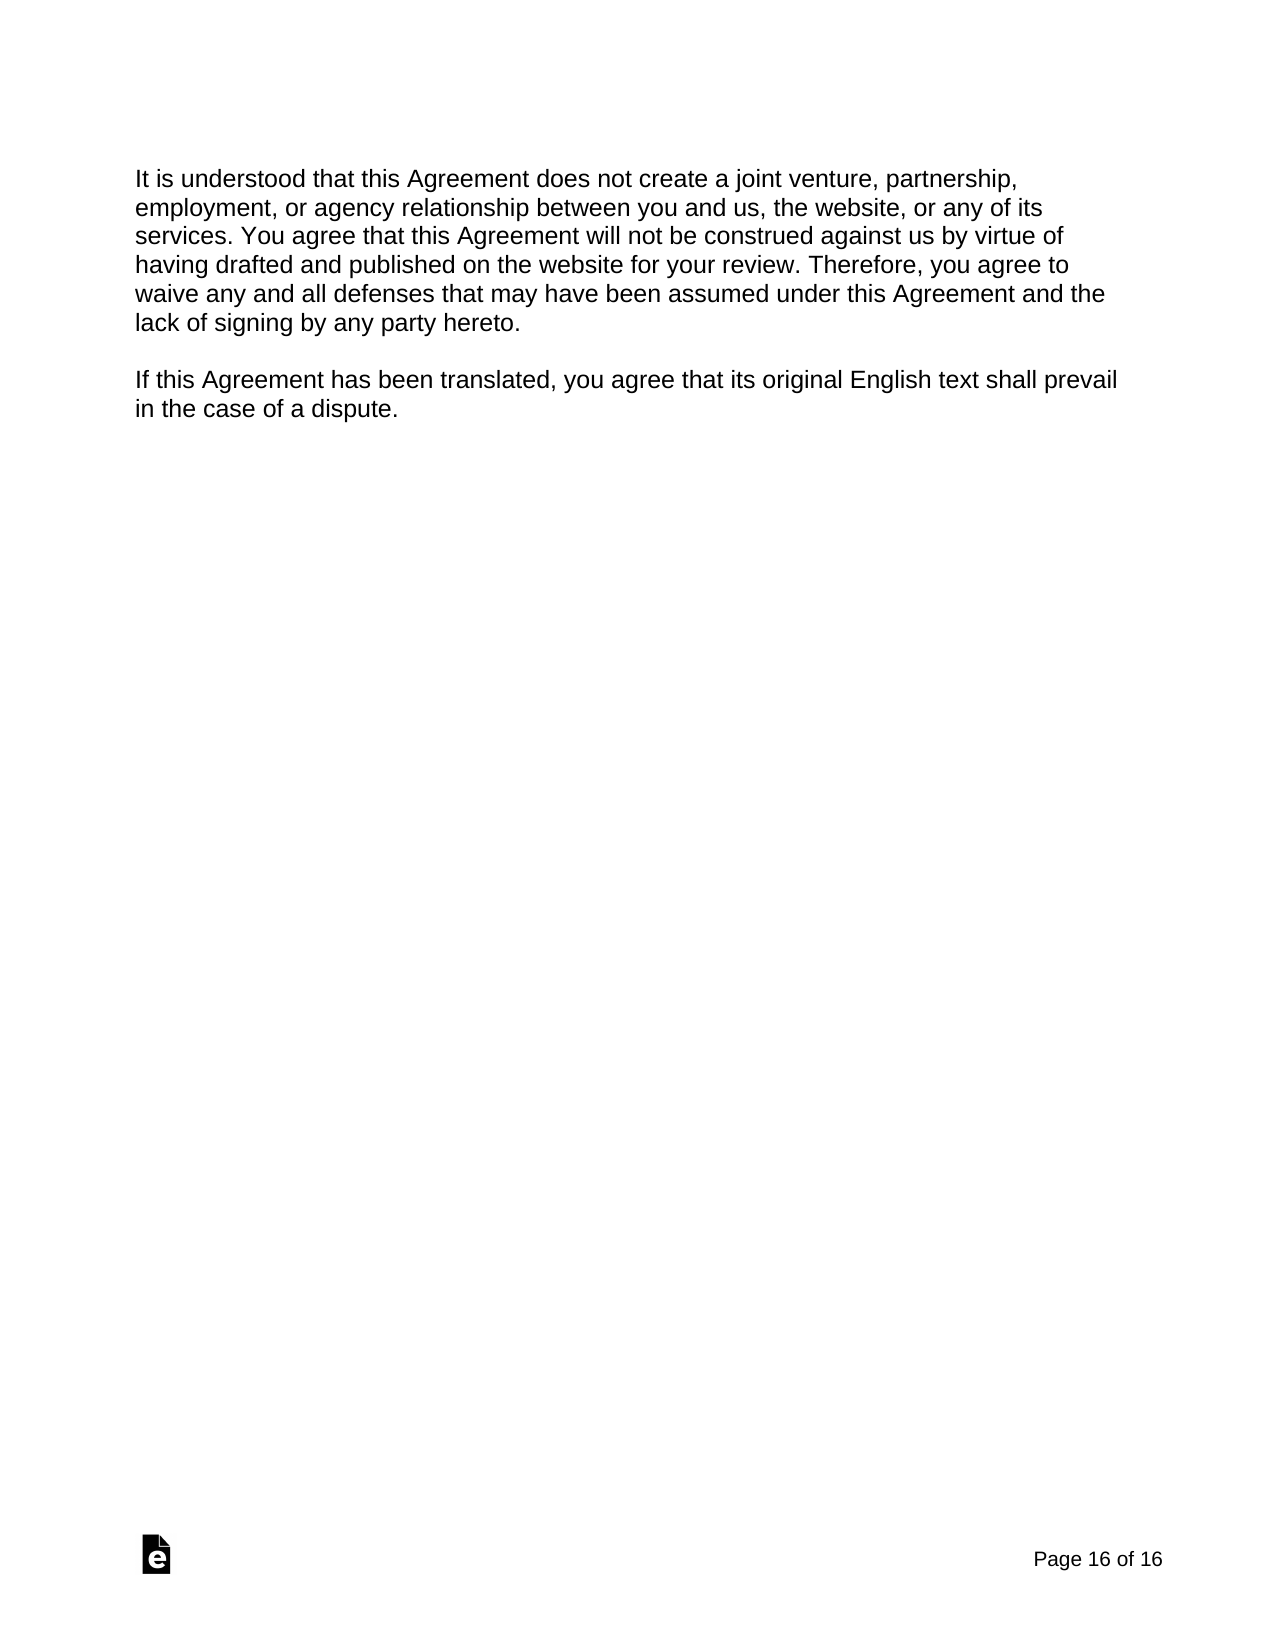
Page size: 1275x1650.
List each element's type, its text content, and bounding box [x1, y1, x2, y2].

text It is understood that this Agreement does not create a joint venture, partnership, employment, or agency relationship between you and us, the website, or any of its services. You agree that this Agreement will not be construed against us by virtue of having drafted and published on the website for your review. Therefore, you agree to waive any and all defenses that may have been assumed under this Agreement and the lack of signing by any party hereto. [135, 164, 1140, 336]
picture [135, 1533, 177, 1575]
text If this Agreement has been translated, you agree that its original English text shall prevail in the case of a dispute. [135, 365, 1140, 422]
